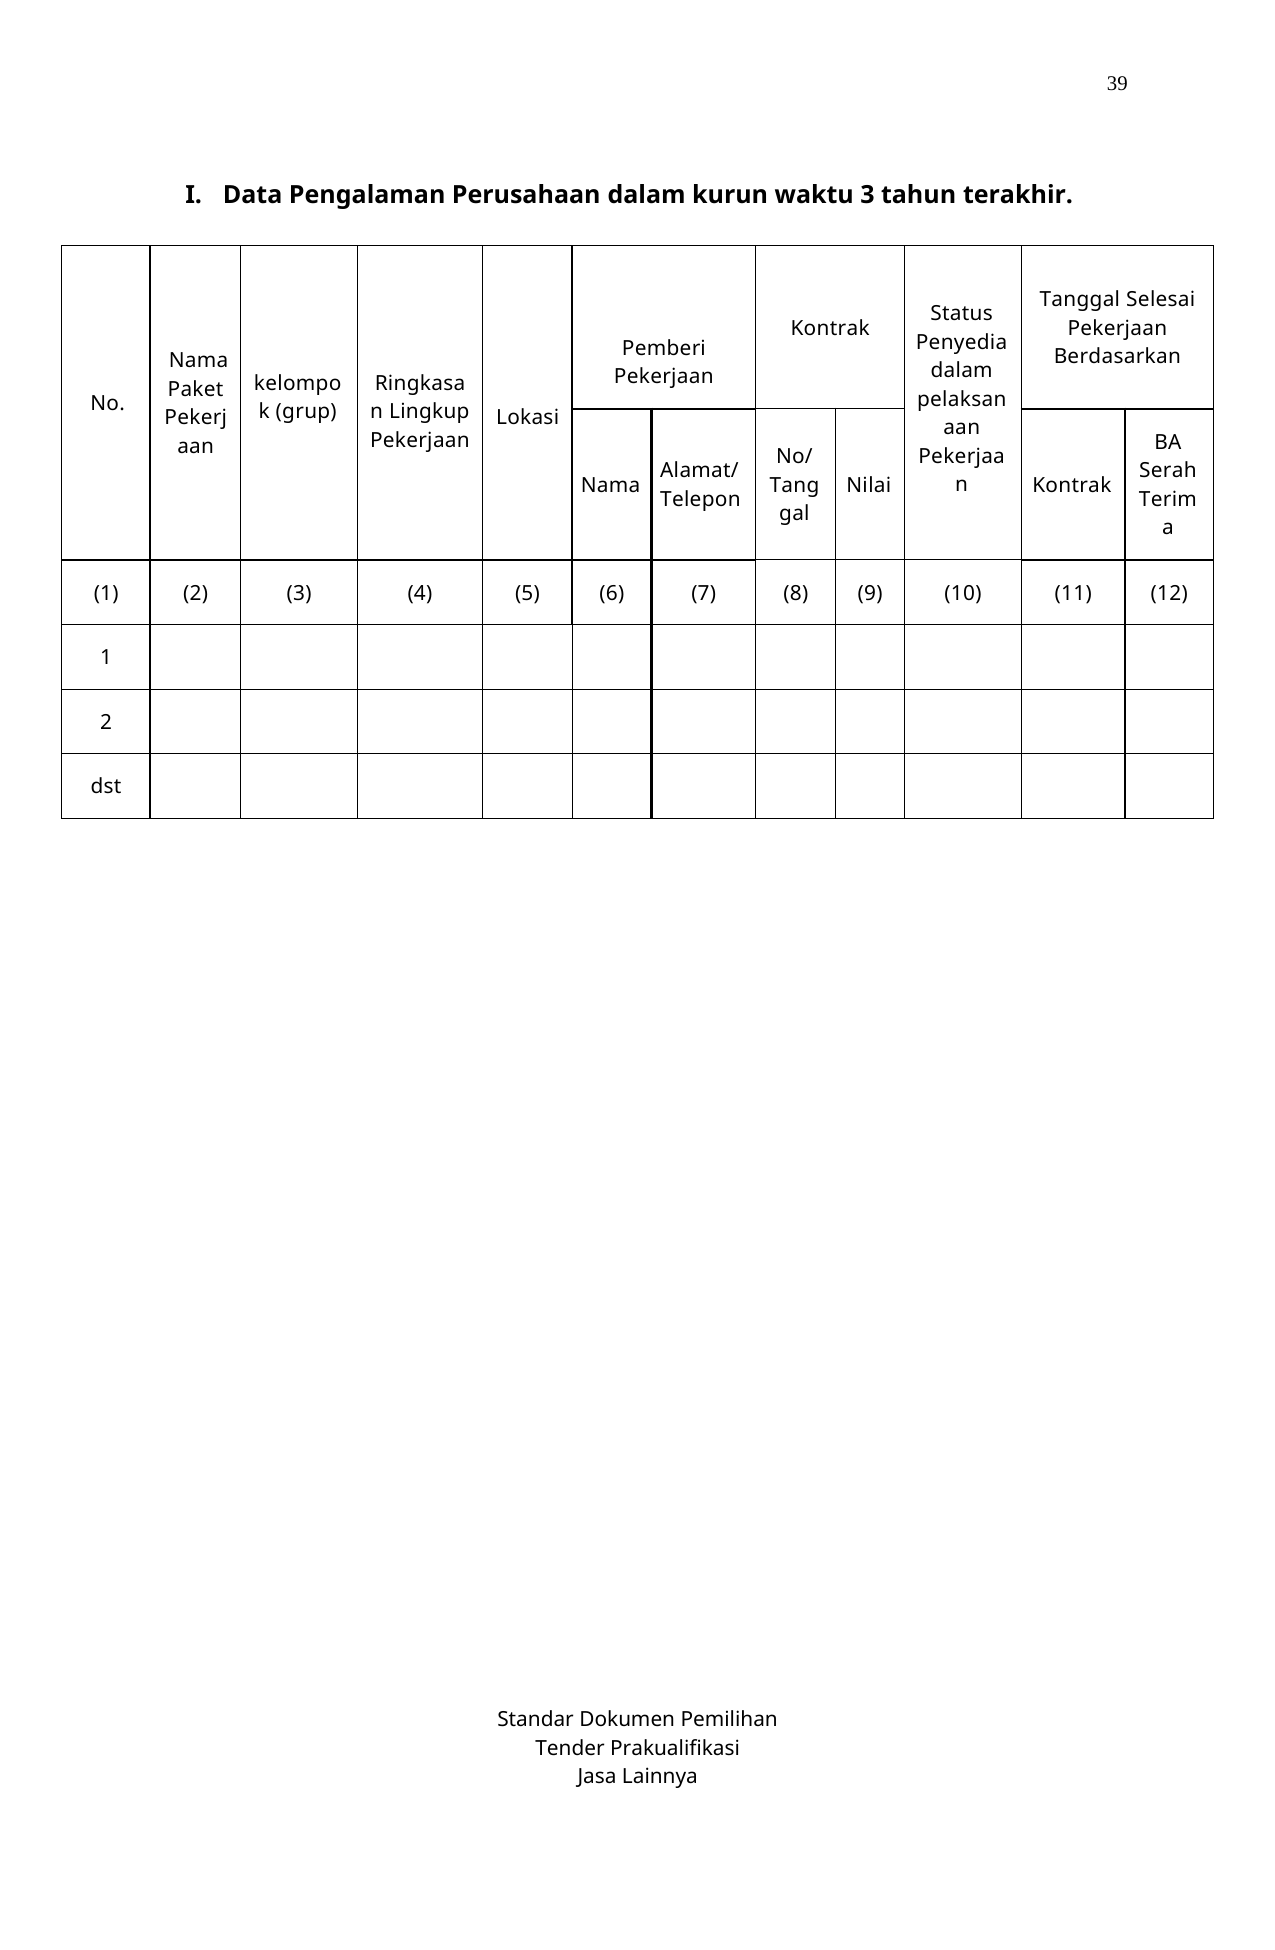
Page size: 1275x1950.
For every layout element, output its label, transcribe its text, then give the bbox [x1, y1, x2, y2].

table_cell [358, 754, 482, 817]
table_header Status Penyedia dalam pelaksanaan Pekerjaan [905, 246, 1021, 558]
table_cell [905, 625, 1021, 688]
table_cell [756, 625, 835, 688]
table_cell [1022, 754, 1124, 817]
table_cell [358, 625, 482, 688]
table_cell [151, 625, 240, 688]
table_cell (8) [756, 560, 835, 624]
table_cell (9) [836, 560, 904, 624]
table_cell [241, 625, 357, 688]
table_cell (3) [241, 561, 357, 624]
table_header No. [62, 246, 149, 558]
table_cell [653, 625, 755, 688]
table_cell [151, 754, 240, 817]
table_cell [653, 754, 755, 817]
table_cell [836, 690, 904, 753]
table_header Lokasi [483, 246, 571, 558]
table_cell [1022, 690, 1124, 753]
table_cell [573, 625, 650, 688]
table_cell [573, 754, 650, 817]
table_cell [1126, 754, 1213, 817]
table_cell [483, 754, 572, 817]
table_cell 1 [62, 625, 149, 688]
table_cell (5) [483, 561, 571, 624]
table_cell (12) [1126, 561, 1213, 624]
table_header Kontrak [756, 246, 904, 408]
table_cell [756, 754, 835, 817]
table_cell [483, 690, 572, 753]
table_cell Kontrak [1022, 410, 1124, 558]
table_header Pemberi Pekerjaan [573, 246, 755, 408]
table_cell (4) [358, 561, 482, 624]
list Data Pengalaman Perusahaan dalam kurun waktu 3 tahun terakhir. [185, 177, 1127, 211]
table_header Ringkasan Lingkup Pekerjaan [358, 246, 482, 558]
table_cell [756, 690, 835, 753]
table_cell (1) [62, 561, 149, 624]
table_cell (10) [905, 560, 1021, 624]
table_cell No/ Tanggal [756, 409, 835, 558]
table_cell [151, 690, 240, 753]
table_cell Alamat/ Telepon [653, 410, 755, 558]
table_cell [836, 625, 904, 688]
table_cell Nama [573, 410, 650, 558]
table_cell [836, 754, 904, 817]
table_cell dst [62, 754, 149, 817]
table_cell [905, 690, 1021, 753]
table_cell BA Serah Terima [1126, 410, 1213, 558]
table_header Tanggal Selesai Pekerjaan Berdasarkan [1022, 246, 1213, 408]
table_cell [358, 690, 482, 753]
table_cell [905, 754, 1021, 817]
table_cell [653, 690, 755, 753]
table_cell [573, 690, 650, 753]
table_header kelompok (grup) [241, 246, 357, 558]
table_cell (11) [1022, 561, 1124, 624]
table_cell [241, 690, 357, 753]
table_cell [1022, 625, 1124, 688]
table_cell 2 [62, 690, 149, 753]
table_cell [1126, 625, 1213, 688]
table_cell (7) [653, 561, 755, 624]
table_cell [241, 754, 357, 817]
table_cell Nilai [836, 409, 904, 558]
table_cell (6) [573, 561, 650, 624]
table_cell [1126, 690, 1213, 753]
table_cell [483, 625, 572, 688]
table_header Nama Paket Pekerjaan [151, 246, 240, 558]
table_cell (2) [151, 561, 240, 624]
